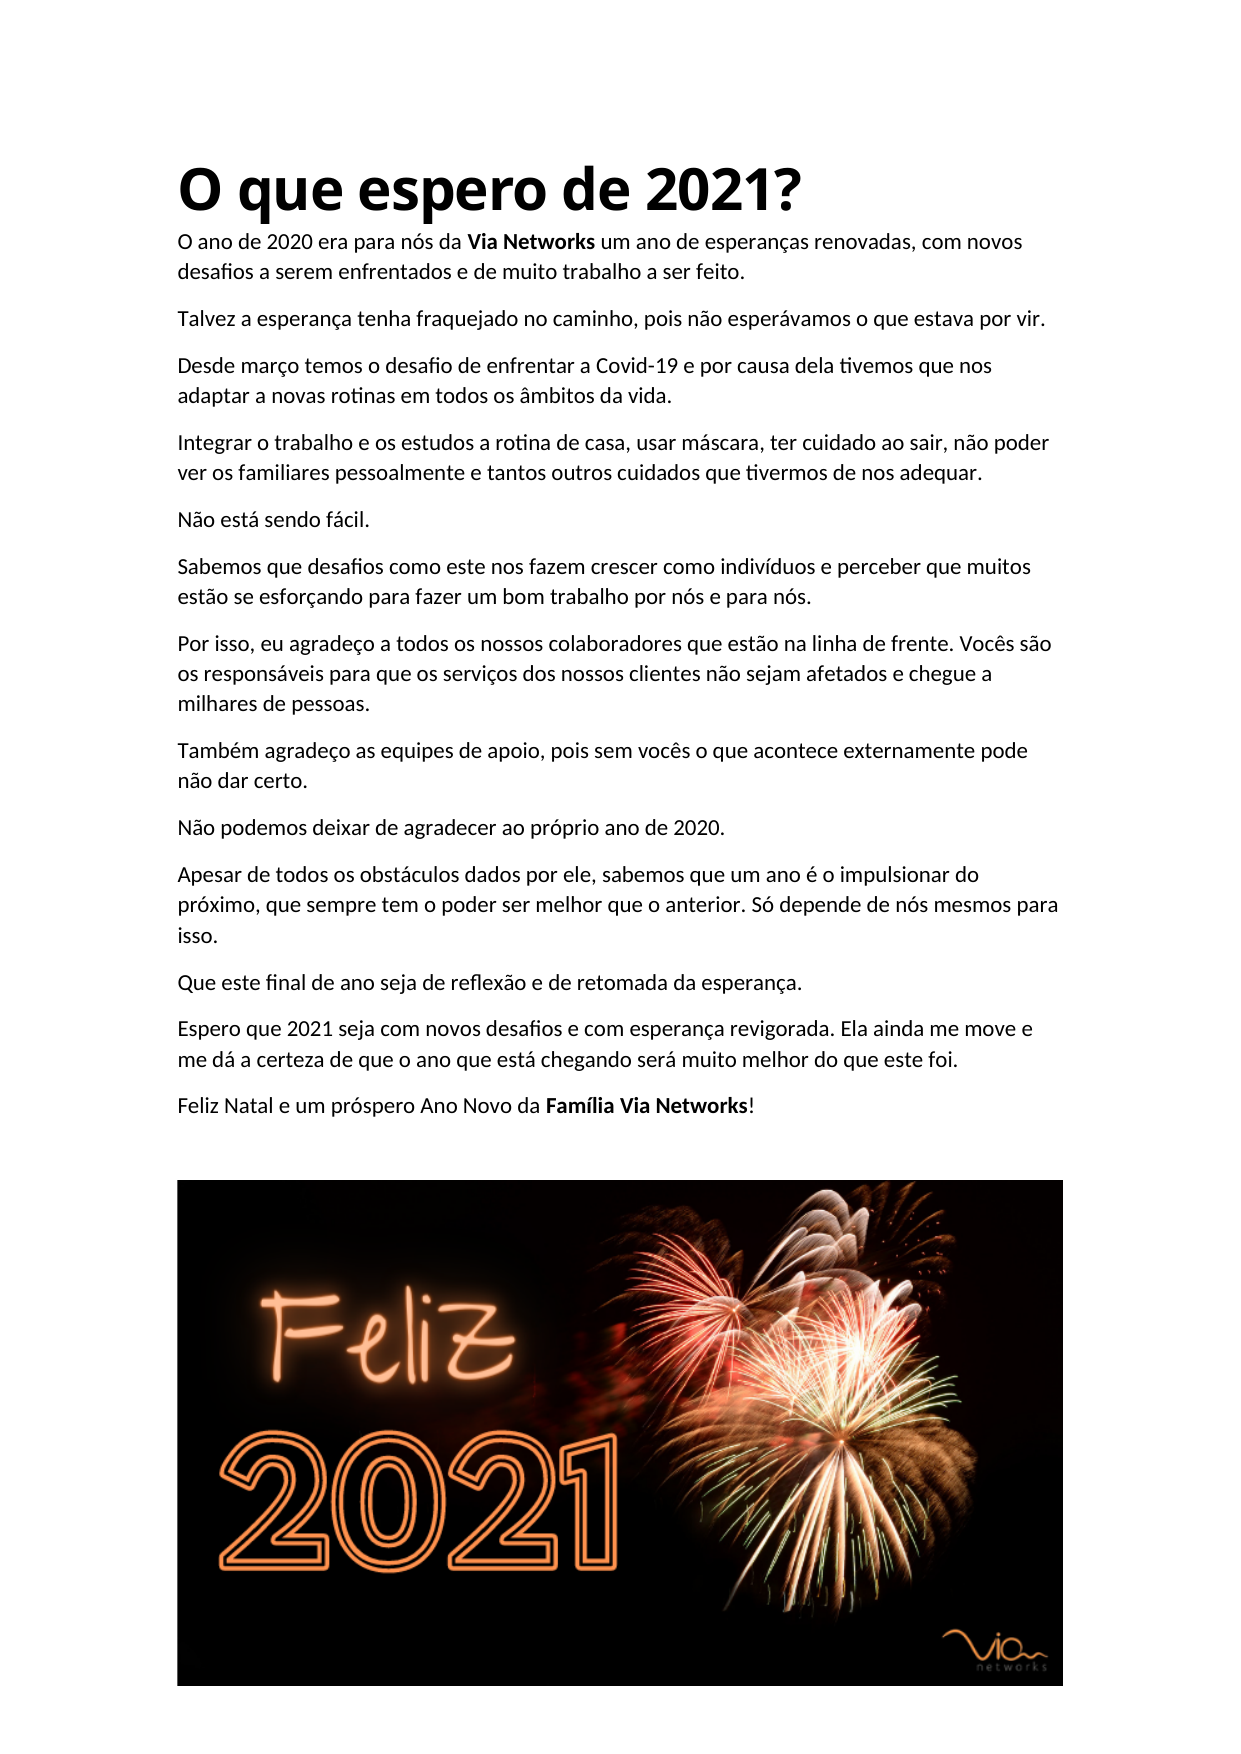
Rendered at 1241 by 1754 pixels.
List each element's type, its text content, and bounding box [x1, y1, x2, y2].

text Sabemos que desafios como este nos fazem crescer como indivíduos e perceber que muitos estão se esforçando para fazer um bom trabalho por nós e para nós. [177, 552, 1063, 610]
picture [177, 1180, 1063, 1686]
title O que espero de 2021? [177, 148, 1063, 227]
text O ano de 2020 era para nós da Via Networks um ano de esperanças renovadas, com novos desafios a serem enfrentados e de muito trabalho a ser feito. [177, 227, 1063, 285]
text Desde março temos o desafio de enfrentar a Covid-19 e por causa dela tivemos que nos adaptar a novas rotinas em todos os âmbitos da vida. [177, 351, 1063, 409]
text Não está sendo fácil. [177, 505, 1063, 533]
text Feliz Natal e um próspero Ano Novo da Família Via Networks! [177, 1092, 1063, 1120]
text Espero que 2021 seja com novos desafios e com esperança revigorada. Ela ainda me move e me dá a certeza de que o ano que está chegando será muito melhor do que este foi. [177, 1014, 1063, 1073]
text Também agradeço as equipes de apoio, pois sem vocês o que acontece externamente pode não dar certo. [177, 736, 1063, 795]
text Apesar de todos os obstáculos dados por ele, sabemos que um ano é o impulsionar do próximo, que sempre tem o poder ser melhor que o anterior. Só depende de nós mesmos para isso. [177, 860, 1063, 949]
text Integrar o trabalho e os estudos a rotina de casa, usar máscara, ter cuidado ao sair, não poder ver os familiares pessoalmente e tantos outros cuidados que tivermos de nos adequar. [177, 428, 1063, 486]
text Talvez a esperança tenha fraquejado no caminho, pois não esperávamos o que estava por vir. [177, 304, 1063, 332]
text Por isso, eu agradeço a todos os nossos colaboradores que estão na linha de frente. Vocês são os responsáveis para que os serviços dos nossos clientes não sejam afetados e chegue a milhares de pessoas. [177, 629, 1063, 718]
text Que este final de ano seja de reflexão e de retomada da esperança. [177, 968, 1063, 996]
text Não podemos deixar de agradecer ao próprio ano de 2020. [177, 813, 1063, 842]
